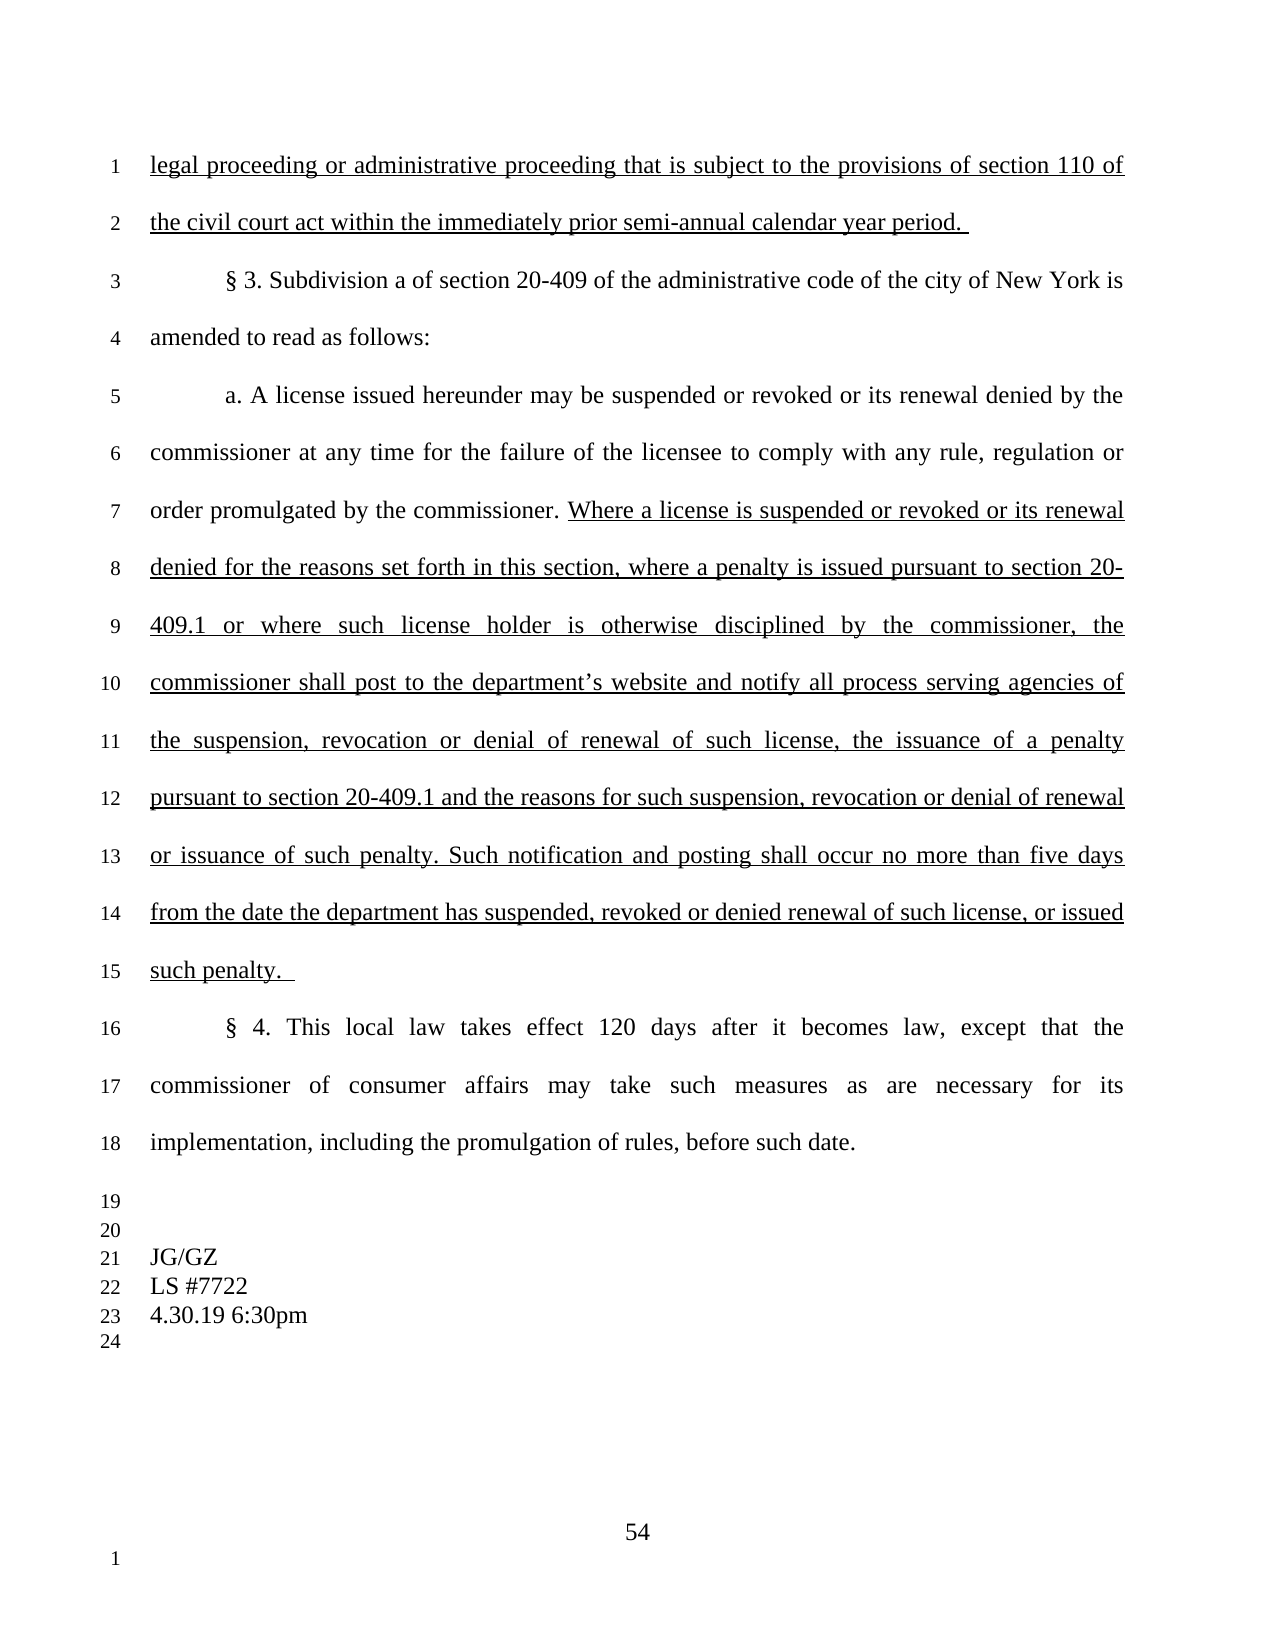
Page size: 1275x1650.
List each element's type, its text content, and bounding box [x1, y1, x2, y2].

text LS #7722 [150, 1271, 1125, 1300]
text a. A license issued hereunder may be suspended or revoked or its renewal denied by the commissioner at any time for the failure of the licensee to comply with any rule, regulation or order promulgated by the commissioner. Where a license is suspended or revoked or its renewal denied for the reasons set forth in this section, where a penalty is issued pursuant to section 20-409.1 or where such license holder is otherwise disciplined by the commissioner, the commissioner shall post to the department’s website and notify all process serving agencies of the suspension, revocation or denial of renewal of such license, the issuance of a penalty pursuant to section 20-409.1 and the reasons for such suspension, revocation or denial of renewal or issuance of such penalty. Such notification and posting shall occur no more than five days from the date the department has suspended, revoked or denied renewal of such license, or issued such penalty. [150, 380, 1125, 635]
text § 3. Subdivision a of section 20-409 of the administrative code of the city of New York is amended to read as follows: [150, 265, 1125, 351]
text JG/GZ [150, 1242, 1125, 1271]
text § 4. This local law takes effect 120 days after it becomes law, except that the commissioner of consumer affairs may take such measures as are necessary for its implementation, including the promulgation of rules, before such date. [150, 1012, 1125, 1156]
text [150, 150, 1125, 175]
text 4.30.19 6:30pm [150, 1300, 1125, 1329]
text a. A license issued hereunder may be suspended or revoked or its renewal denied by the commissioner at any time for the failure of the licensee to comply with any rule, regulation or order promulgated by the commissioner. Where a license is suspended or revoked or its renewal denied for the reasons set forth in this section, where a penalty is issued pursuant to section 20-409.1 or where such license holder is otherwise disciplined by the commissioner, the commissioner shall post to the department’s website and notify all process serving agencies of the suspension, revocation or denial of renewal of such license, the issuance of a penalty pursuant to section 20-409.1 and the reasons for such suspension, revocation or denial of renewal or issuance of such penalty. Such notification and posting shall occur no more than five days from the date the department has suspended, revoked or denied renewal of such license, or issued such penalty. [150, 866, 1125, 984]
